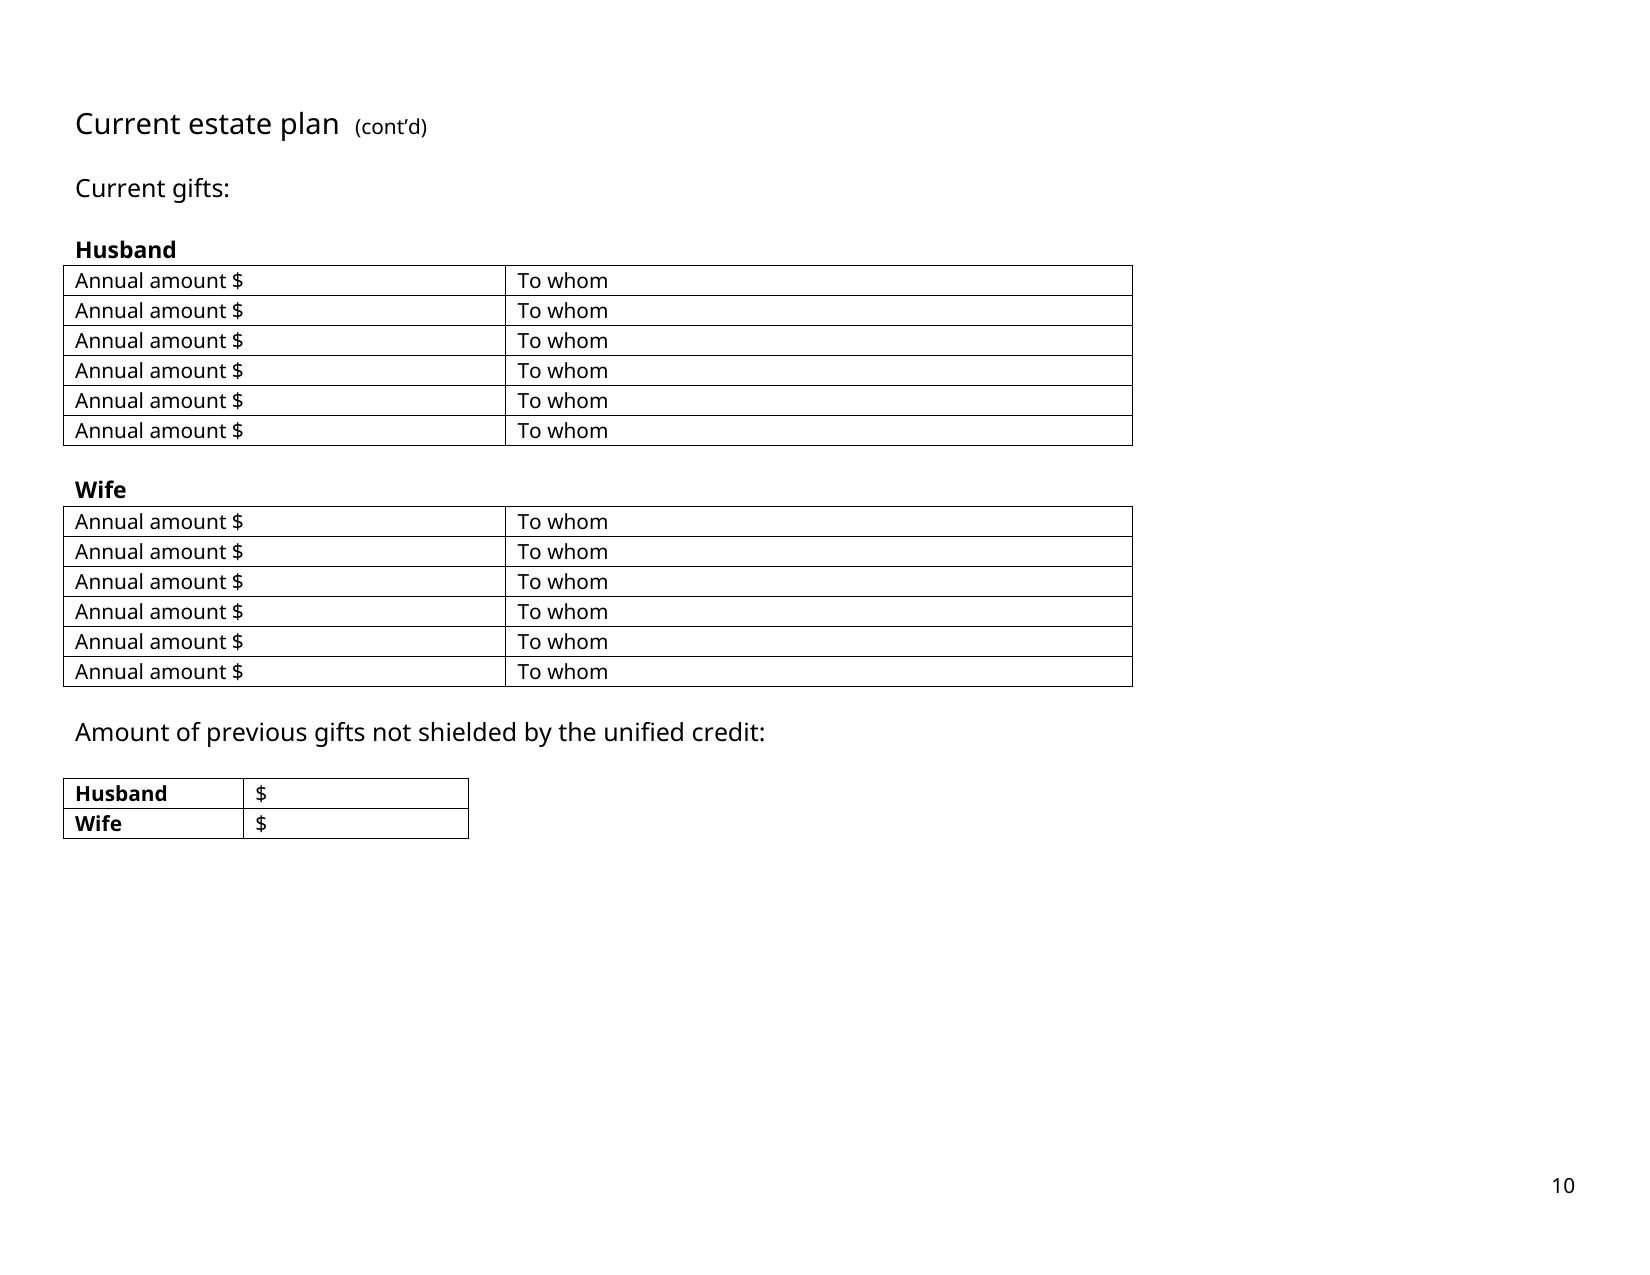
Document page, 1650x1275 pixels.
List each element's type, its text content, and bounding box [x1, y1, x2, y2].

table_cell To whom [506, 386, 1132, 415]
table_cell Annual amount $ [64, 416, 505, 445]
table_cell $ [244, 809, 468, 838]
table_cell To whom [506, 356, 1132, 385]
table_header To whom [506, 507, 1132, 536]
table_cell To whom [506, 597, 1132, 626]
table_cell Annual amount $ [64, 326, 505, 355]
text Current gifts: [75, 171, 1575, 205]
table_cell To whom [506, 326, 1132, 355]
table_cell To whom [506, 627, 1132, 656]
table_cell To whom [506, 657, 1132, 686]
table_header To whom [506, 266, 1132, 295]
table_cell Annual amount $ [64, 356, 505, 385]
table_cell Wife [64, 809, 243, 838]
table_cell To whom [506, 296, 1132, 325]
table_cell Annual amount $ [64, 597, 505, 626]
table_cell Annual amount $ [64, 657, 505, 686]
table_header Annual amount $ [64, 507, 505, 536]
text Husband [75, 234, 1575, 265]
table_cell Annual amount $ [64, 386, 505, 415]
text Wife [75, 474, 1575, 506]
table_cell Annual amount $ [64, 537, 505, 566]
table_cell To whom [506, 416, 1132, 445]
text Current estate plan (cont’d) [75, 103, 1575, 143]
text Amount of previous gifts not shielded by the unified credit: [75, 715, 1575, 749]
table_header $ [244, 779, 468, 808]
table_cell To whom [506, 537, 1132, 566]
table_cell Annual amount $ [64, 296, 505, 325]
table_header Annual amount $ [64, 266, 505, 295]
table_cell Annual amount $ [64, 567, 505, 596]
table_cell Annual amount $ [64, 627, 505, 656]
table_cell To whom [506, 567, 1132, 596]
table_header Husband [64, 779, 243, 808]
